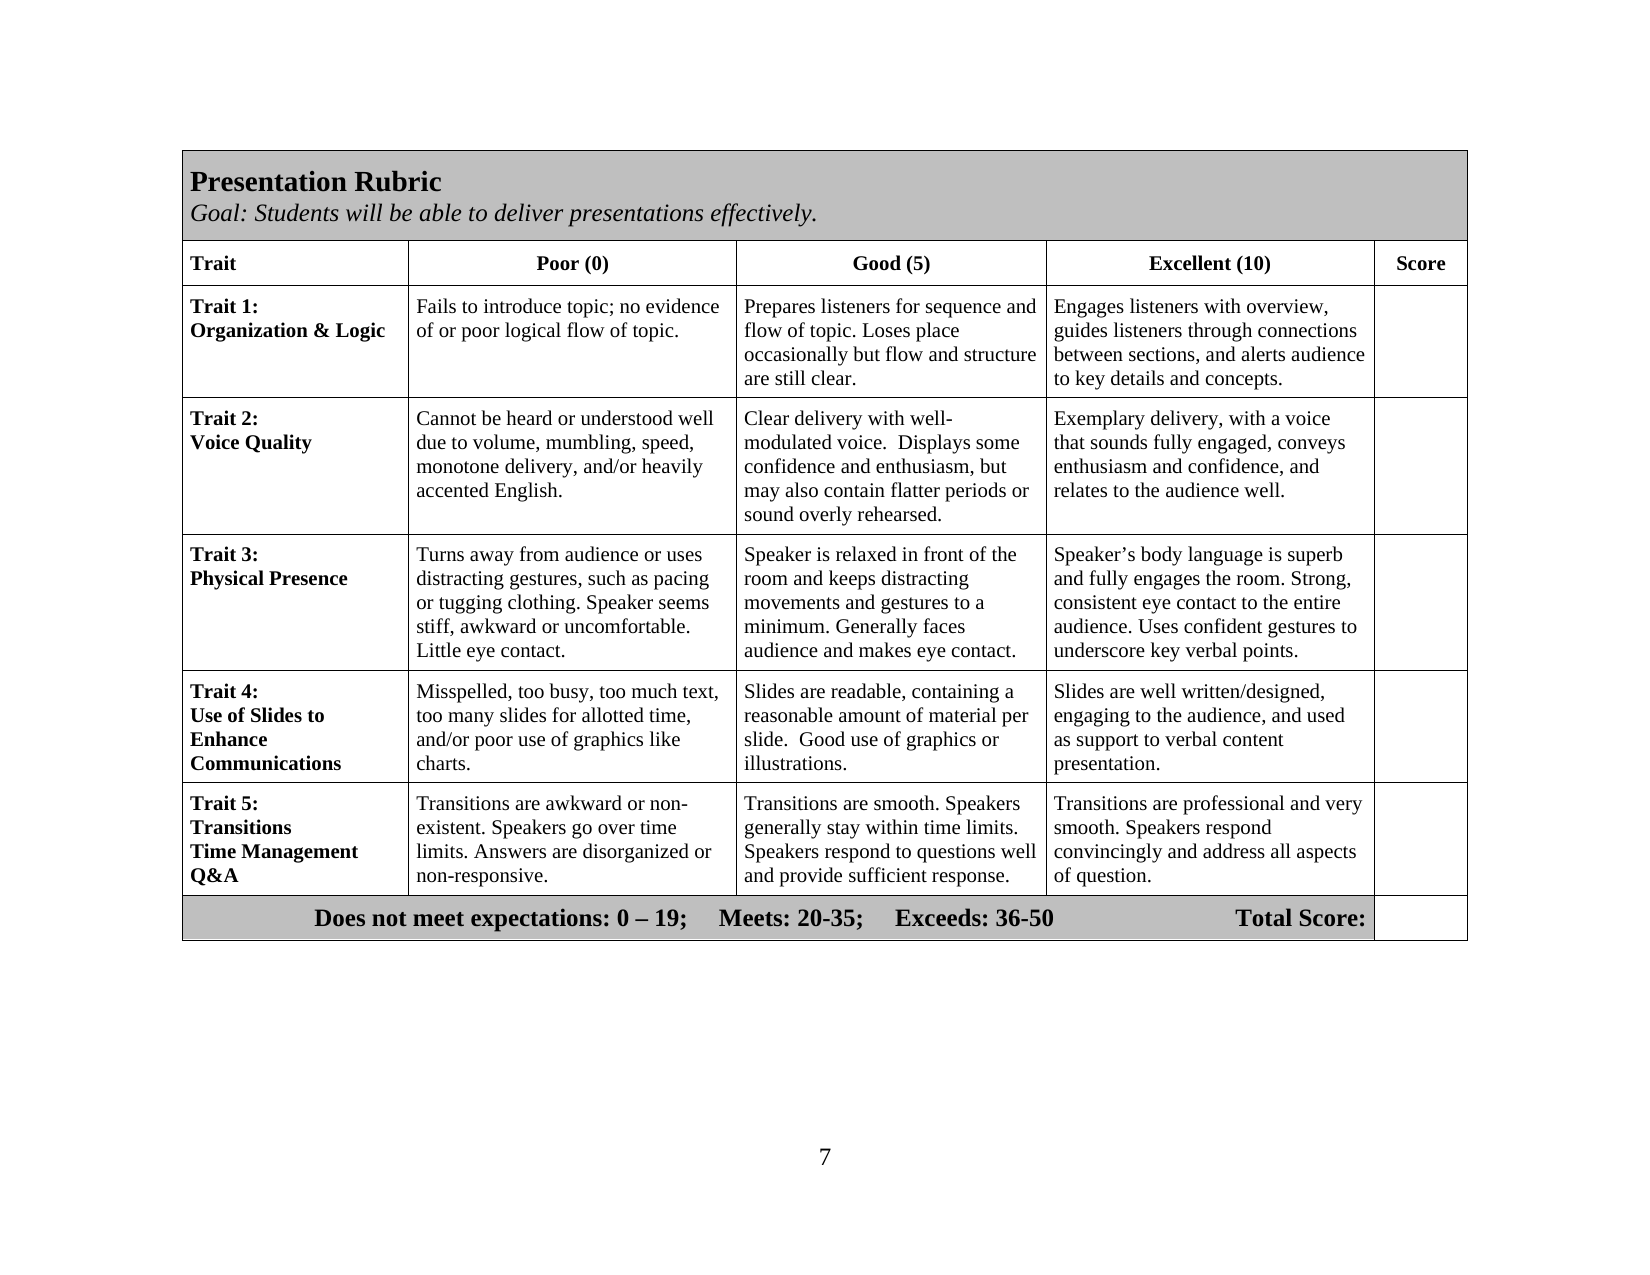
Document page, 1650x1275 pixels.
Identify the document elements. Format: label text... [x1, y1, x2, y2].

table_cell Clear delivery with well-modulated voice. Displays some confidence and enthusiasm, but may also contain flatter periods or sound overly rehearsed. [737, 398, 1046, 534]
table_cell Good (5) [737, 241, 1046, 285]
table_cell Trait 5: Transitions Time Management Q&A [183, 783, 408, 894]
table_cell Does not meet expectations: 0 – 19; Meets: 20-35; Exceeds: 36-50 Total Score: [183, 896, 1374, 939]
table_cell Excellent (10) [1047, 241, 1374, 285]
table_cell [1375, 896, 1467, 939]
table_cell [1375, 783, 1467, 894]
table_cell Trait 3: Physical Presence [183, 535, 408, 670]
table_header Presentation Rubric Goal: Students will be able to deliver presentations effectively. [183, 151, 1467, 240]
table_cell Misspelled, too busy, too much text, too many slides for allotted time, and/or poor use of graphics like charts. [409, 671, 736, 782]
table_cell Transitions are professional and very smooth. Speakers respond convincingly and address all aspects of question. [1047, 783, 1374, 894]
table_cell Trait 2: Voice Quality [183, 398, 408, 534]
table_cell Speaker is relaxed in front of the room and keeps distracting movements and gestures to a minimum. Generally faces audience and makes eye contact. [737, 535, 1046, 670]
table_cell Fails to introduce topic; no evidence of or poor logical flow of topic. [409, 286, 736, 397]
table_cell Transitions are smooth. Speakers generally stay within time limits. Speakers respond to questions well and provide sufficient response. [737, 783, 1046, 894]
table_cell Score [1375, 241, 1467, 285]
table_cell Cannot be heard or understood well due to volume, mumbling, speed, monotone delivery, and/or heavily accented English. [409, 398, 736, 534]
table_cell Engages listeners with overview, guides listeners through connections between sections, and alerts audience to key details and concepts. [1047, 286, 1374, 397]
table_cell Prepares listeners for sequence and flow of topic. Loses place occasionally but flow and structure are still clear. [737, 286, 1046, 397]
table_cell Turns away from audience or uses distracting gestures, such as pacing or tugging clothing. Speaker seems stiff, awkward or uncomfortable. Little eye contact. [409, 535, 736, 670]
table_cell [1375, 398, 1467, 534]
table_cell Exemplary delivery, with a voice that sounds fully engaged, conveys enthusiasm and confidence, and relates to the audience well. [1047, 398, 1374, 534]
table_cell Trait 1: Organization & Logic [183, 286, 408, 397]
table_cell Speaker’s body language is superb and fully engages the room. Strong, consistent eye contact to the entire audience. Uses confident gestures to underscore key verbal points. [1047, 535, 1374, 670]
table_cell Transitions are awkward or non-existent. Speakers go over time limits. Answers are disorganized or non-responsive. [409, 783, 736, 894]
table_cell [1375, 671, 1467, 782]
table_cell Trait 4: Use of Slides to Enhance Communications [183, 671, 408, 782]
table_cell Poor (0) [409, 241, 736, 285]
table_cell Slides are well written/designed, engaging to the audience, and used as support to verbal content presentation. [1047, 671, 1374, 782]
table_cell [1375, 286, 1467, 397]
table_cell Trait [183, 241, 408, 285]
table_cell Slides are readable, containing a reasonable amount of material per slide. Good use of graphics or illustrations. [737, 671, 1046, 782]
table_cell [1375, 535, 1467, 670]
